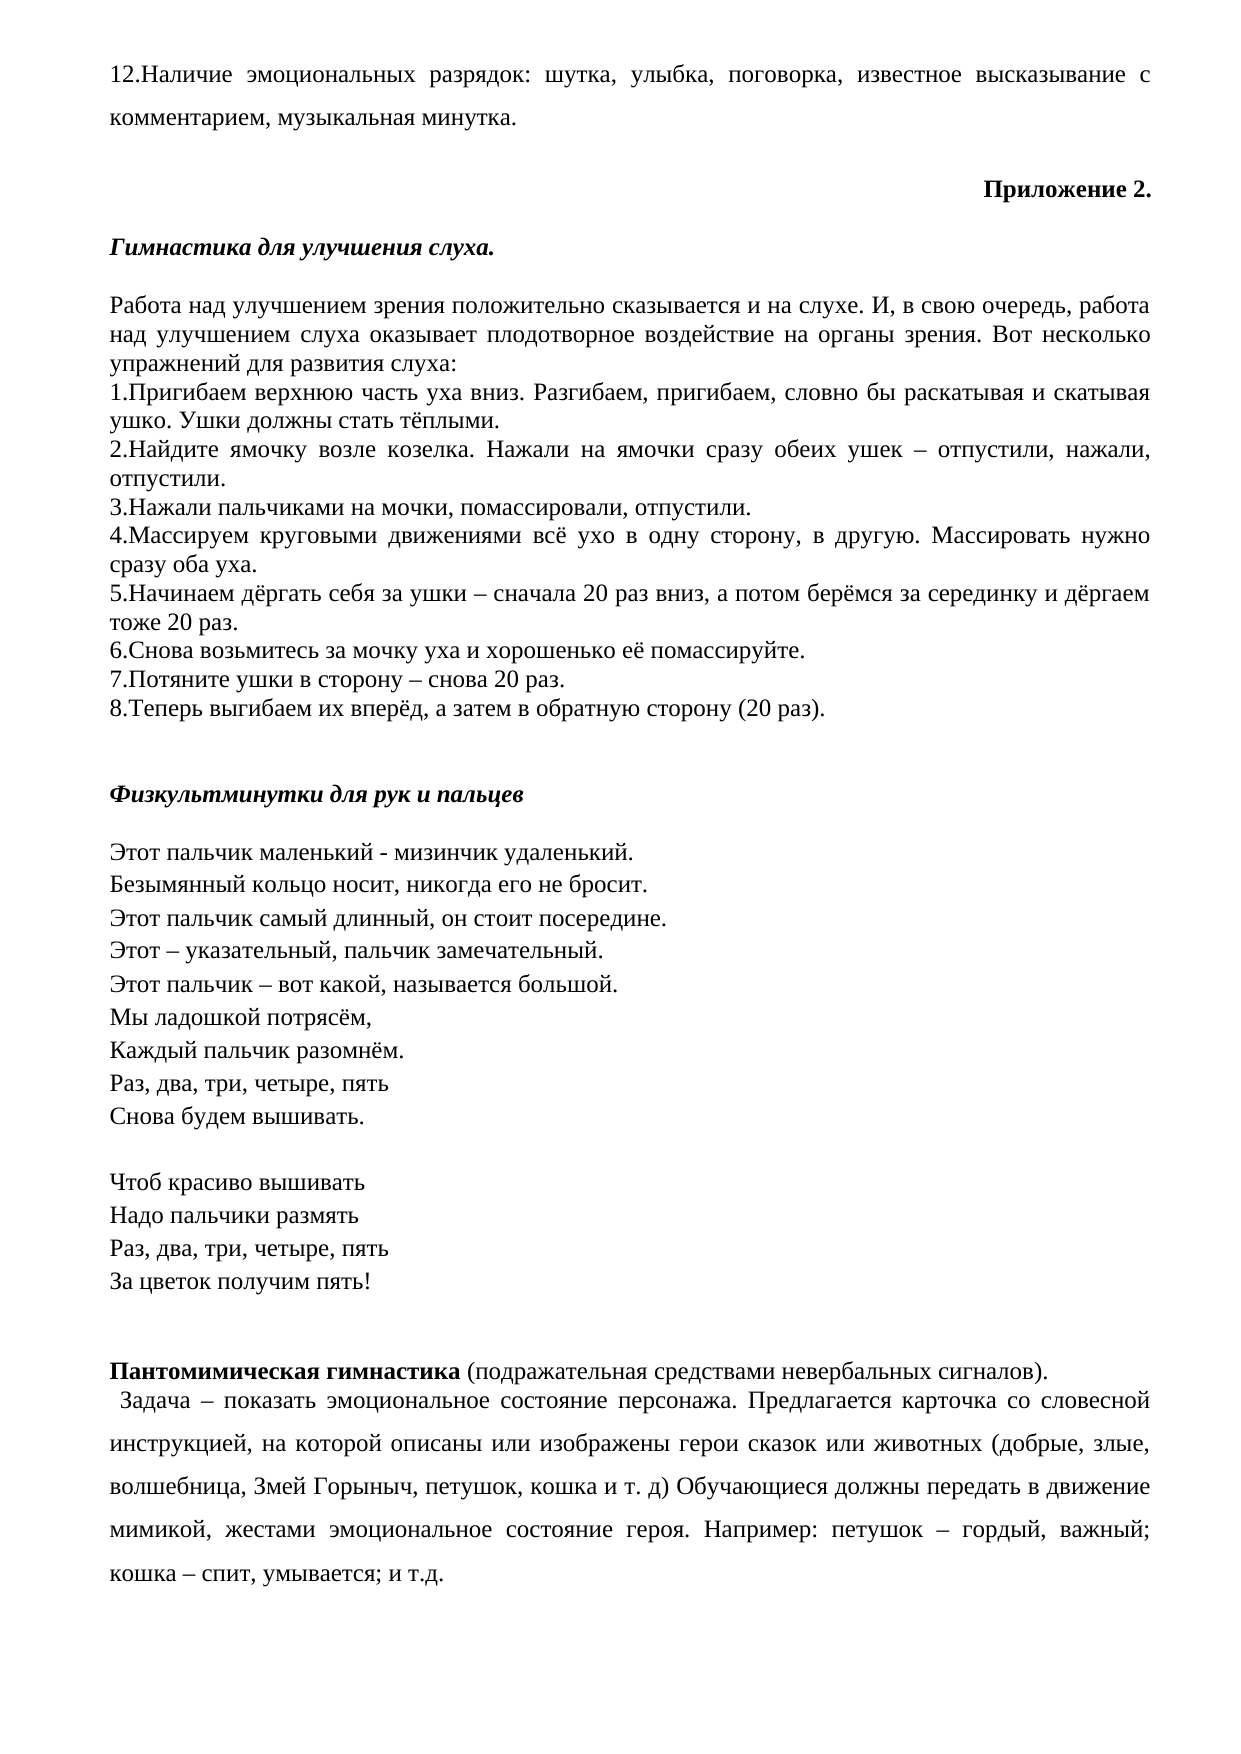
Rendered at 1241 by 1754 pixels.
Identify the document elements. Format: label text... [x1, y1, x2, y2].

text Задача – показать эмоциональное состояние персонажа. Предлагается карточка со словесной инструкцией, на которой описаны или изображены герои сказок или животных (добрые, злые, волшебница, Змей Горыныч, петушок, кошка и т. д) Обучающиеся должны передать в движение мимикой, жестами эмоциональное состояние героя. Например: петушок – гордый, важный; кошка – спит, умывается; и т.д. [109, 1385, 1152, 1586]
text Мы ладошкой потрясём, [109, 1002, 1152, 1030]
text Гимнастика для улучшения слуха. [109, 232, 1152, 261]
text Работа над улучшением зрения положительно сказывается и на слухе. И, в свою очередь, работа над улучшением слуха оказывает плодотворное воздействие на органы зрения. Вот несколько упражнений для развития слуха: [109, 290, 1152, 377]
text 7.Потяните ушки в сторону – снова 20 раз. [109, 664, 1152, 693]
text Этот пальчик – вот какой, называется большой. [109, 969, 1152, 997]
text Этот – указательный, пальчик замечательный. [109, 936, 1152, 964]
text Раз, два, три, четыре, пять [109, 1233, 1152, 1262]
text За цветок получим пять! [109, 1266, 1152, 1294]
text 2.Найдите ямочку возле козелка. Нажали на ямочки сразу обеих ушек – отпустили, нажали, отпустили. [109, 434, 1152, 492]
text 1.Пригибаем верхнюю часть уха вниз. Разгибаем, пригибаем, словно бы раскатывая и скатывая ушко. Ушки должны стать тёплыми. [109, 377, 1152, 434]
text 4.Массируем круговыми движениями всё ухо в одну сторону, в другую. Массировать нужно сразу оба уха. [109, 520, 1152, 578]
text 6.Снова возьмитесь за мочку уха и хорошенько её помассируйте. [109, 635, 1152, 664]
text Физкультминутки для рук и пальцев [109, 750, 1152, 808]
text Надо пальчики размять [109, 1200, 1152, 1228]
text 5.Начинаем дёргать себя за ушки – сначала 20 раз вниз, а потом берёмся за серединку и дёргаем тоже 20 раз. [109, 578, 1152, 635]
text 8.Теперь выгибаем их вперёд, а затем в обратную сторону (20 раз). [109, 693, 1152, 722]
text Приложение 2. [183, 174, 1152, 203]
text Каждый пальчик разомнём. [109, 1035, 1152, 1063]
text Безымянный кольцо носит, никогда его не бросит. [109, 869, 1152, 898]
text Чтоб красиво вышивать [109, 1134, 1152, 1196]
text 12.Наличие эмоциональных разрядок: шутка, улыбка, поговорка, известное высказывание с комментарием, музыкальная минутка. [109, 59, 1152, 131]
text Этот пальчик маленький - мизинчик удаленький. [109, 837, 1152, 865]
text Пантомимическая гимнастика (подражательная средствами невербальных сигналов). [109, 1328, 1152, 1385]
text 3.Нажали пальчиками на мочки, помассировали, отпустили. [109, 492, 1152, 520]
text Раз, два, три, четыре, пять [109, 1068, 1152, 1096]
text Этот пальчик самый длинный, он стоит посередине. [109, 903, 1152, 931]
text Снова будем вышивать. [109, 1101, 1152, 1129]
